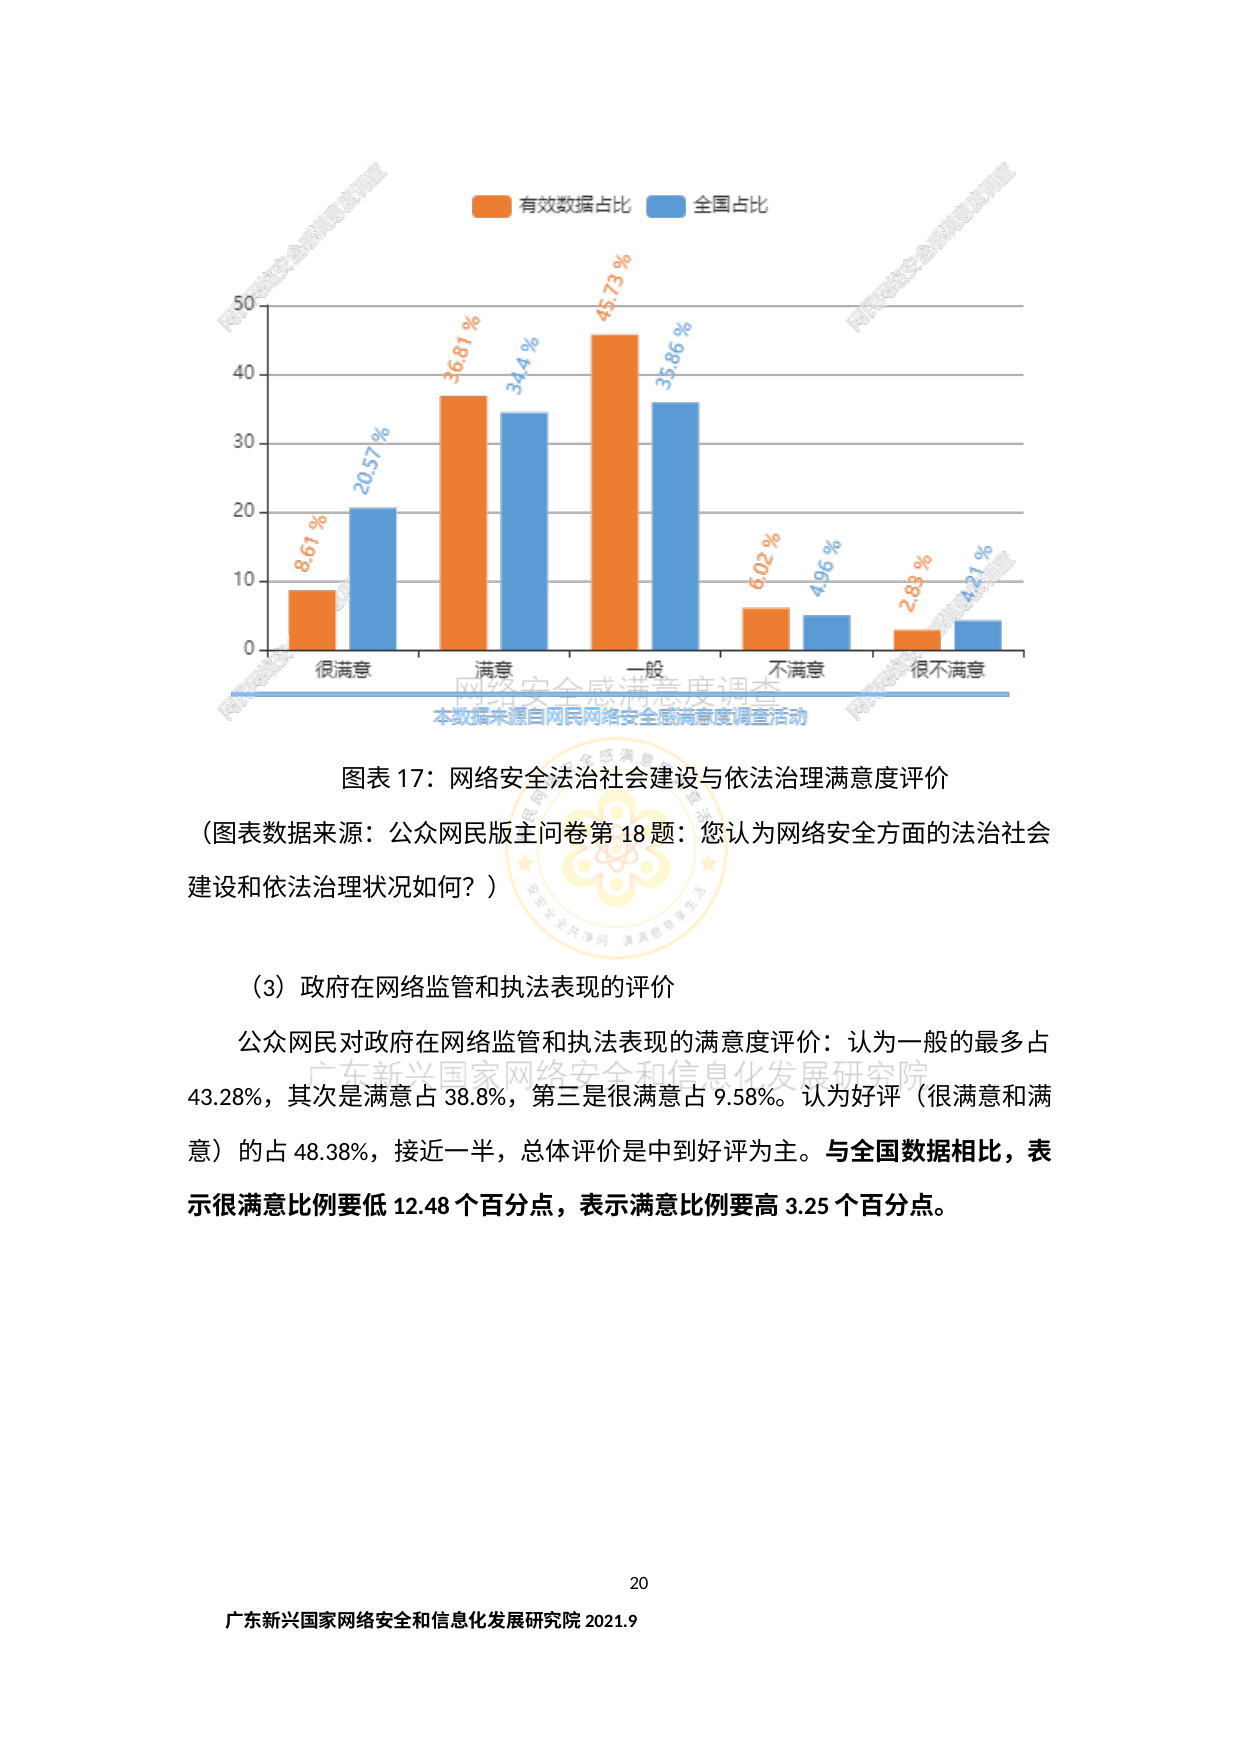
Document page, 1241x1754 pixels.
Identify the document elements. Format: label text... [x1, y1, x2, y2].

text （图表数据来源：公众网民版主问卷第18题：您认为网络安全方面的法治社会建设和依法治理状况如何？） [187, 813, 1053, 904]
text 公众网民对政府在网络监管和执法表现的满意度评价：认为一般的最多占43.28%，其次是满意占38.8%，第三是很满意占9.58%。认为好评（很满意和满意）的占48.38%，接近一半，总体评价是中到好评为主。与全国数据相比，表示很满意比例要低12.48个百分点，表示满意比例要高3.25个百分点。 [187, 1022, 1053, 1222]
text 图表17：网络安全法治社会建设与依法治理满意度评价 [187, 759, 1053, 795]
text （3）政府在网络监管和执法表现的评价 [187, 968, 1053, 1004]
picture [202, 150, 1039, 744]
